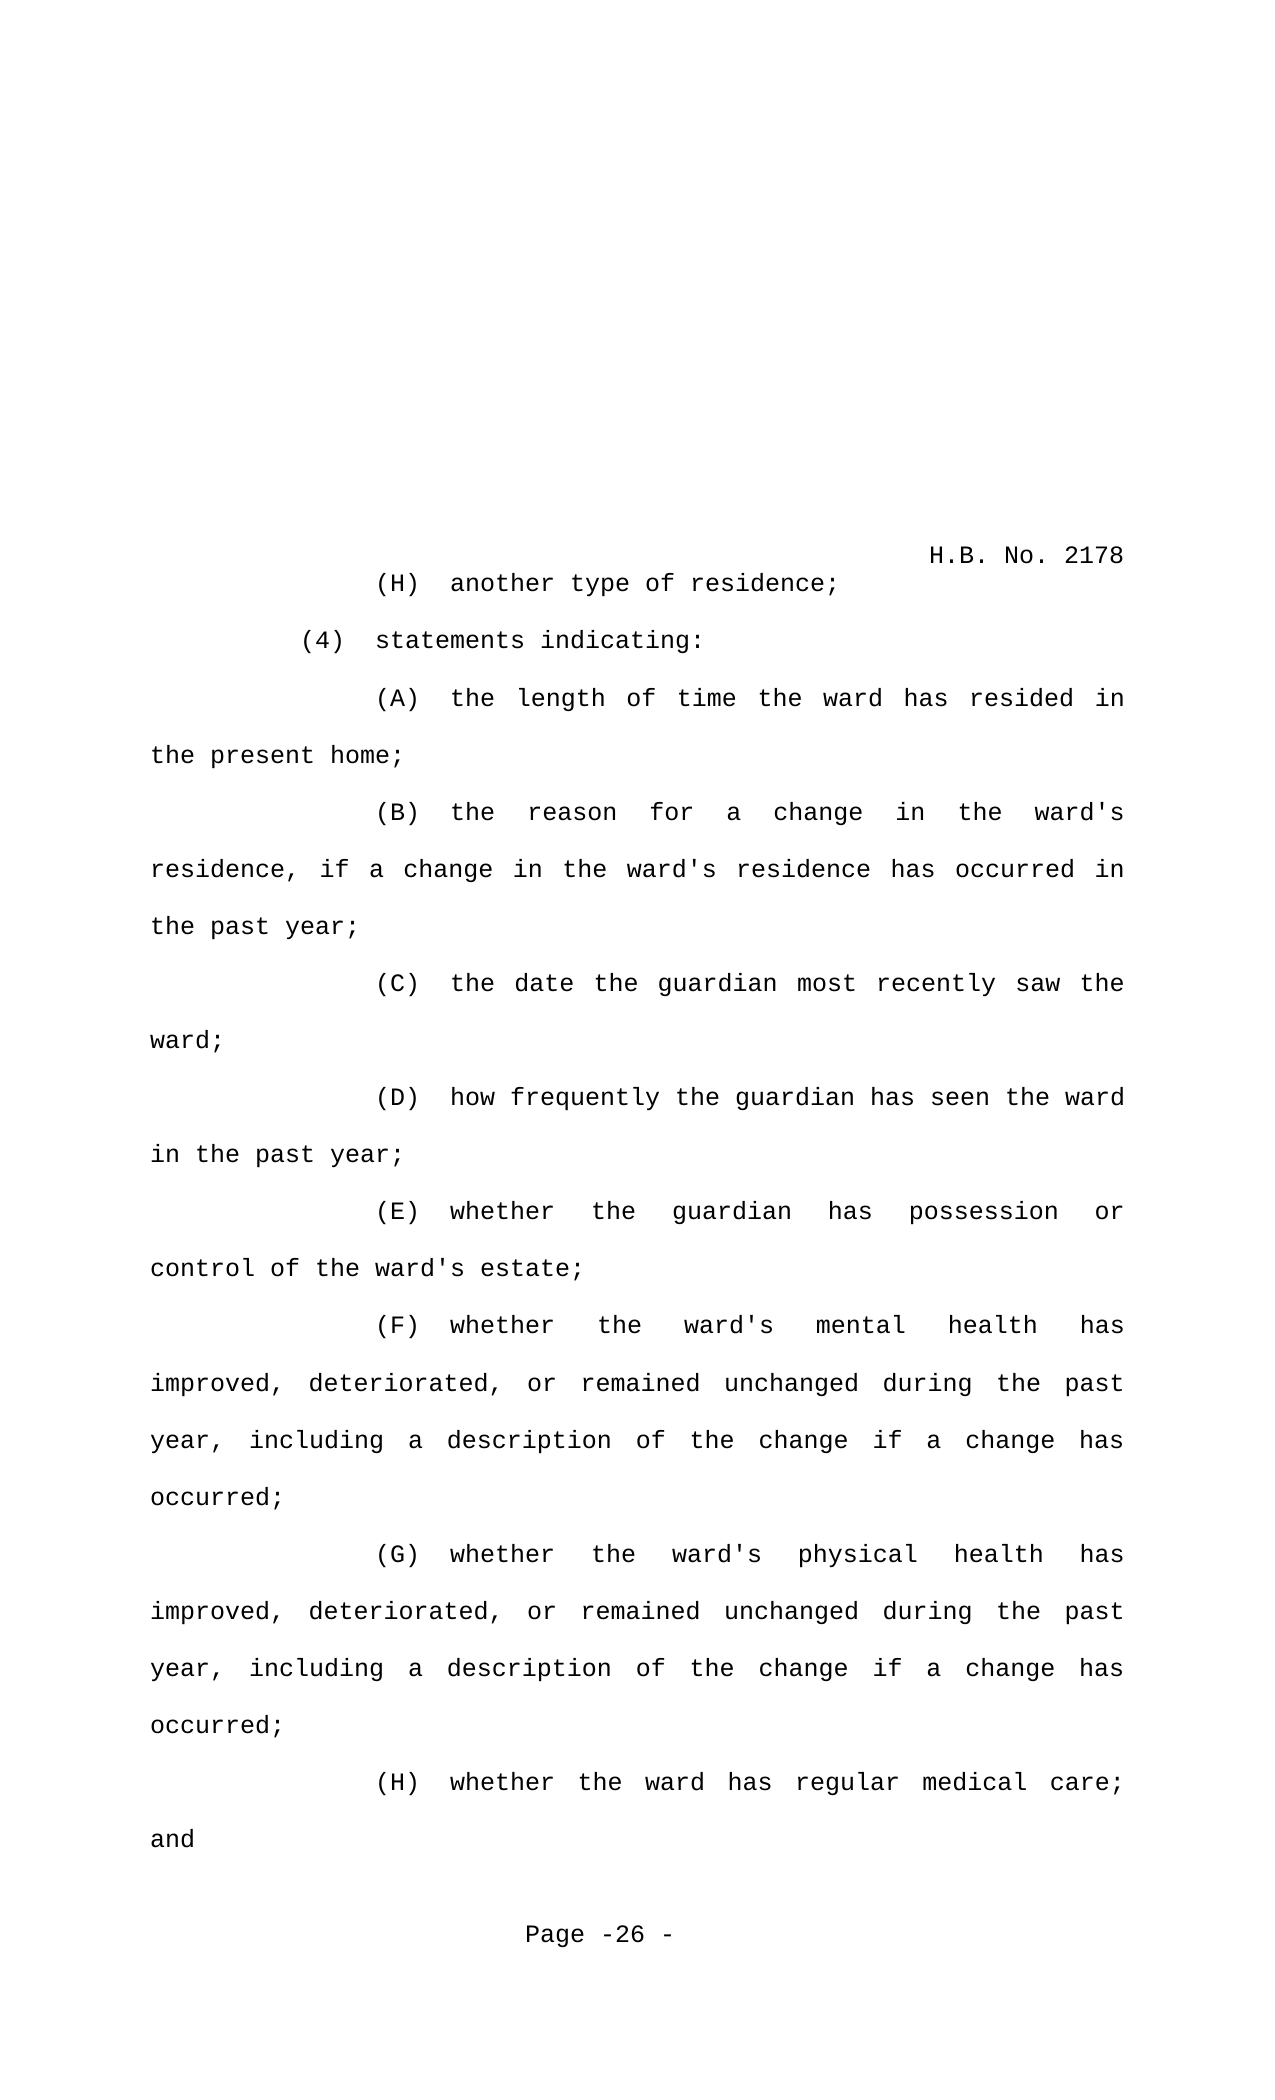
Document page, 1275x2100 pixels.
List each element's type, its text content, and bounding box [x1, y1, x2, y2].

text (C) the date the guardian most recently saw the ward; [150, 970, 1125, 1056]
text (4) statements indicating: [150, 628, 1125, 656]
text (G) whether the ward's physical health has improved, deteriorated, or remained unchanged during the past year, including a description of the change if a change has occurred; [150, 1541, 1125, 1741]
text (E) whether the guardian has possession or control of the ward's estate; [150, 1199, 1125, 1284]
text (F) whether the ward's mental health has improved, deteriorated, or remained unchanged during the past year, including a description of the change if a change has occurred; [150, 1313, 1125, 1513]
text (D) how frequently the guardian has seen the ward in the past year; [150, 1084, 1125, 1170]
text (A) the length of time the ward has resided in the present home; [150, 685, 1125, 771]
text (H) whether the ward has regular medical care; and [150, 1769, 1125, 1855]
text (B) the reason for a change in the ward's residence, if a change in the ward's residence has occurred in the past year; [150, 799, 1125, 942]
text (H) another type of residence; [150, 571, 1125, 599]
